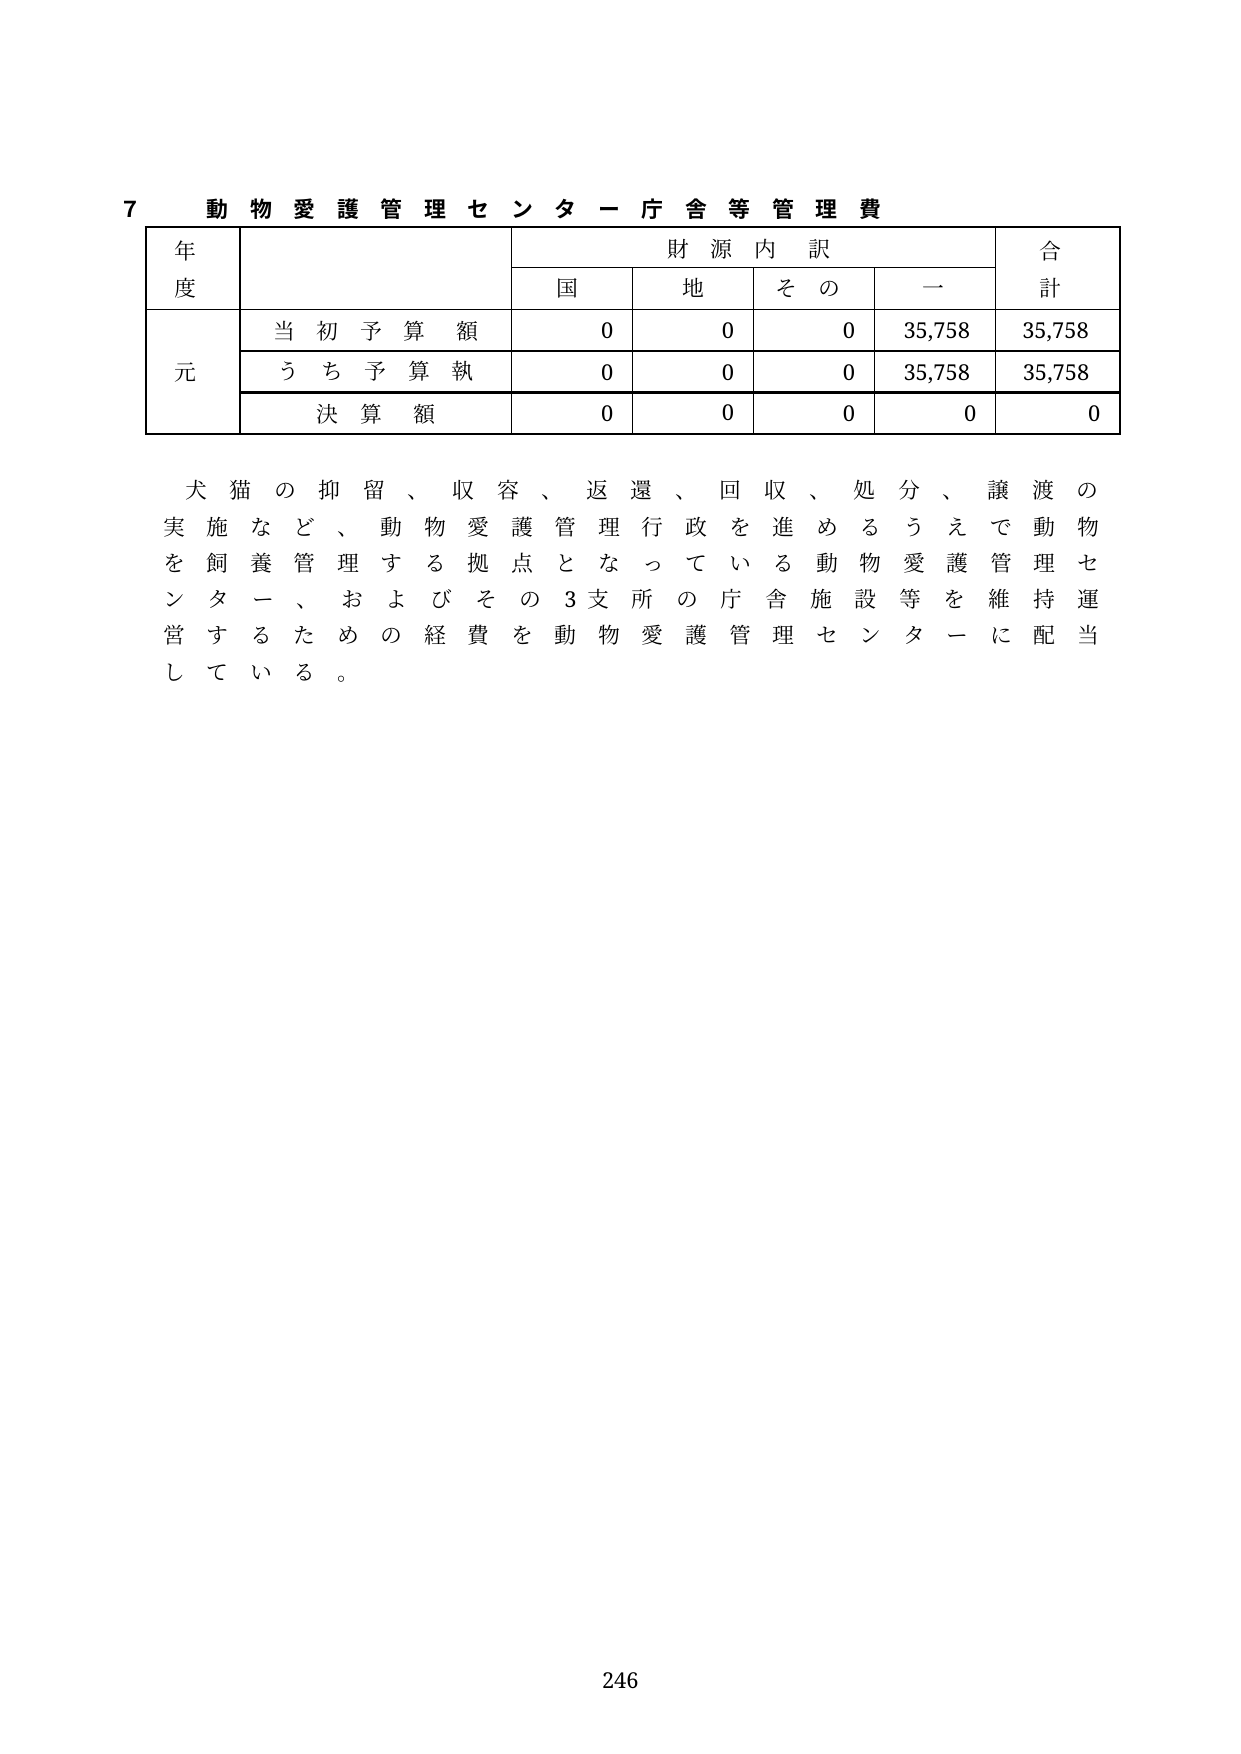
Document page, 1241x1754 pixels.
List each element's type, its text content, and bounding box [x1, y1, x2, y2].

table_cell 国庫 [512, 268, 632, 309]
text 犬猫の抑留、収容、返還、回収、処分、譲渡の実施など、動物愛護管理行政を進めるうえで動物を飼養管理する拠点となっている動物愛護管理センター、およびその3支所の庁舎施設等を維持運営するための経費を動物愛護管理センターに配当している。 [141, 471, 1121, 688]
table_cell 決算額 [241, 394, 511, 433]
table_cell 0 [633, 352, 753, 391]
table_header 年 度 [147, 228, 239, 309]
text ７ 動物愛護管理センター庁舎等管理費 [119, 190, 1121, 226]
table_cell うち予算執行機関配当額 [241, 352, 511, 391]
table_cell 0 [512, 310, 632, 350]
table_header [241, 228, 511, 309]
table_cell 0 [996, 394, 1119, 433]
table_cell 35,758 [875, 352, 995, 391]
table_cell 0 [633, 310, 753, 350]
table_cell 地方債 [633, 268, 753, 309]
table_cell 0 [633, 394, 753, 433]
table_cell 0 [754, 310, 874, 350]
table_header 合 計 [996, 228, 1119, 309]
table_cell 一般財源 [875, 268, 995, 309]
table_cell その他 [754, 268, 874, 309]
table_header 財源内訳 [512, 228, 995, 267]
table_cell 0 [875, 394, 995, 433]
table_cell 0 [512, 394, 632, 433]
table_cell 当初予算額 [241, 310, 511, 350]
table_cell 35,758 [996, 352, 1119, 391]
table_cell 0 [754, 352, 874, 391]
table_cell 0 [754, 394, 874, 433]
table_cell 35,758 [996, 310, 1119, 350]
table_cell 35,758 [875, 310, 995, 350]
table_cell 0 [512, 352, 632, 391]
table_cell 元 [147, 310, 239, 433]
